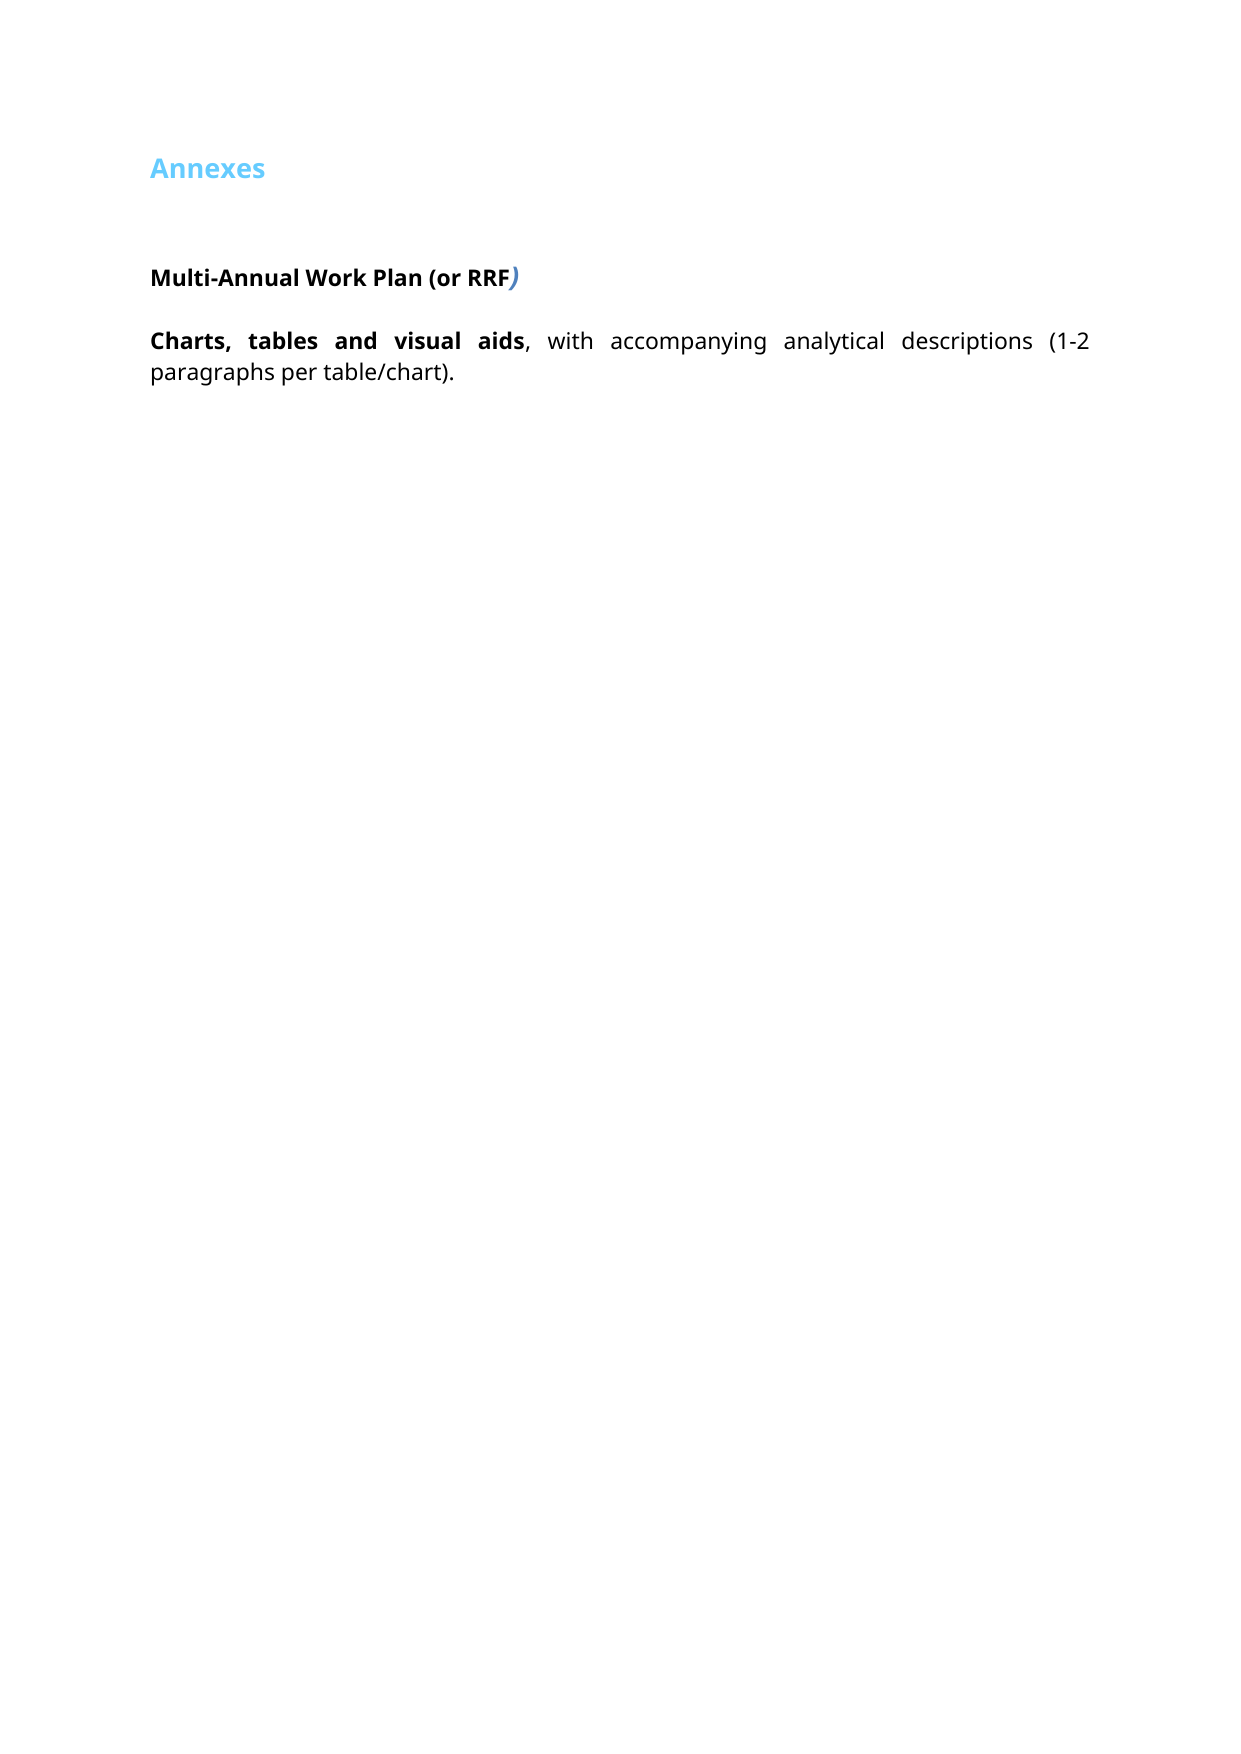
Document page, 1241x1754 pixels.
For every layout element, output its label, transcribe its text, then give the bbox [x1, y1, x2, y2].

text Charts, tables and visual aids, with accompanying analytical descriptions (1-2 paragraphs per table/chart). [150, 325, 1090, 388]
text Multi-Annual Work Plan (or RRF) [150, 257, 1090, 294]
text Annexes [150, 150, 1090, 187]
